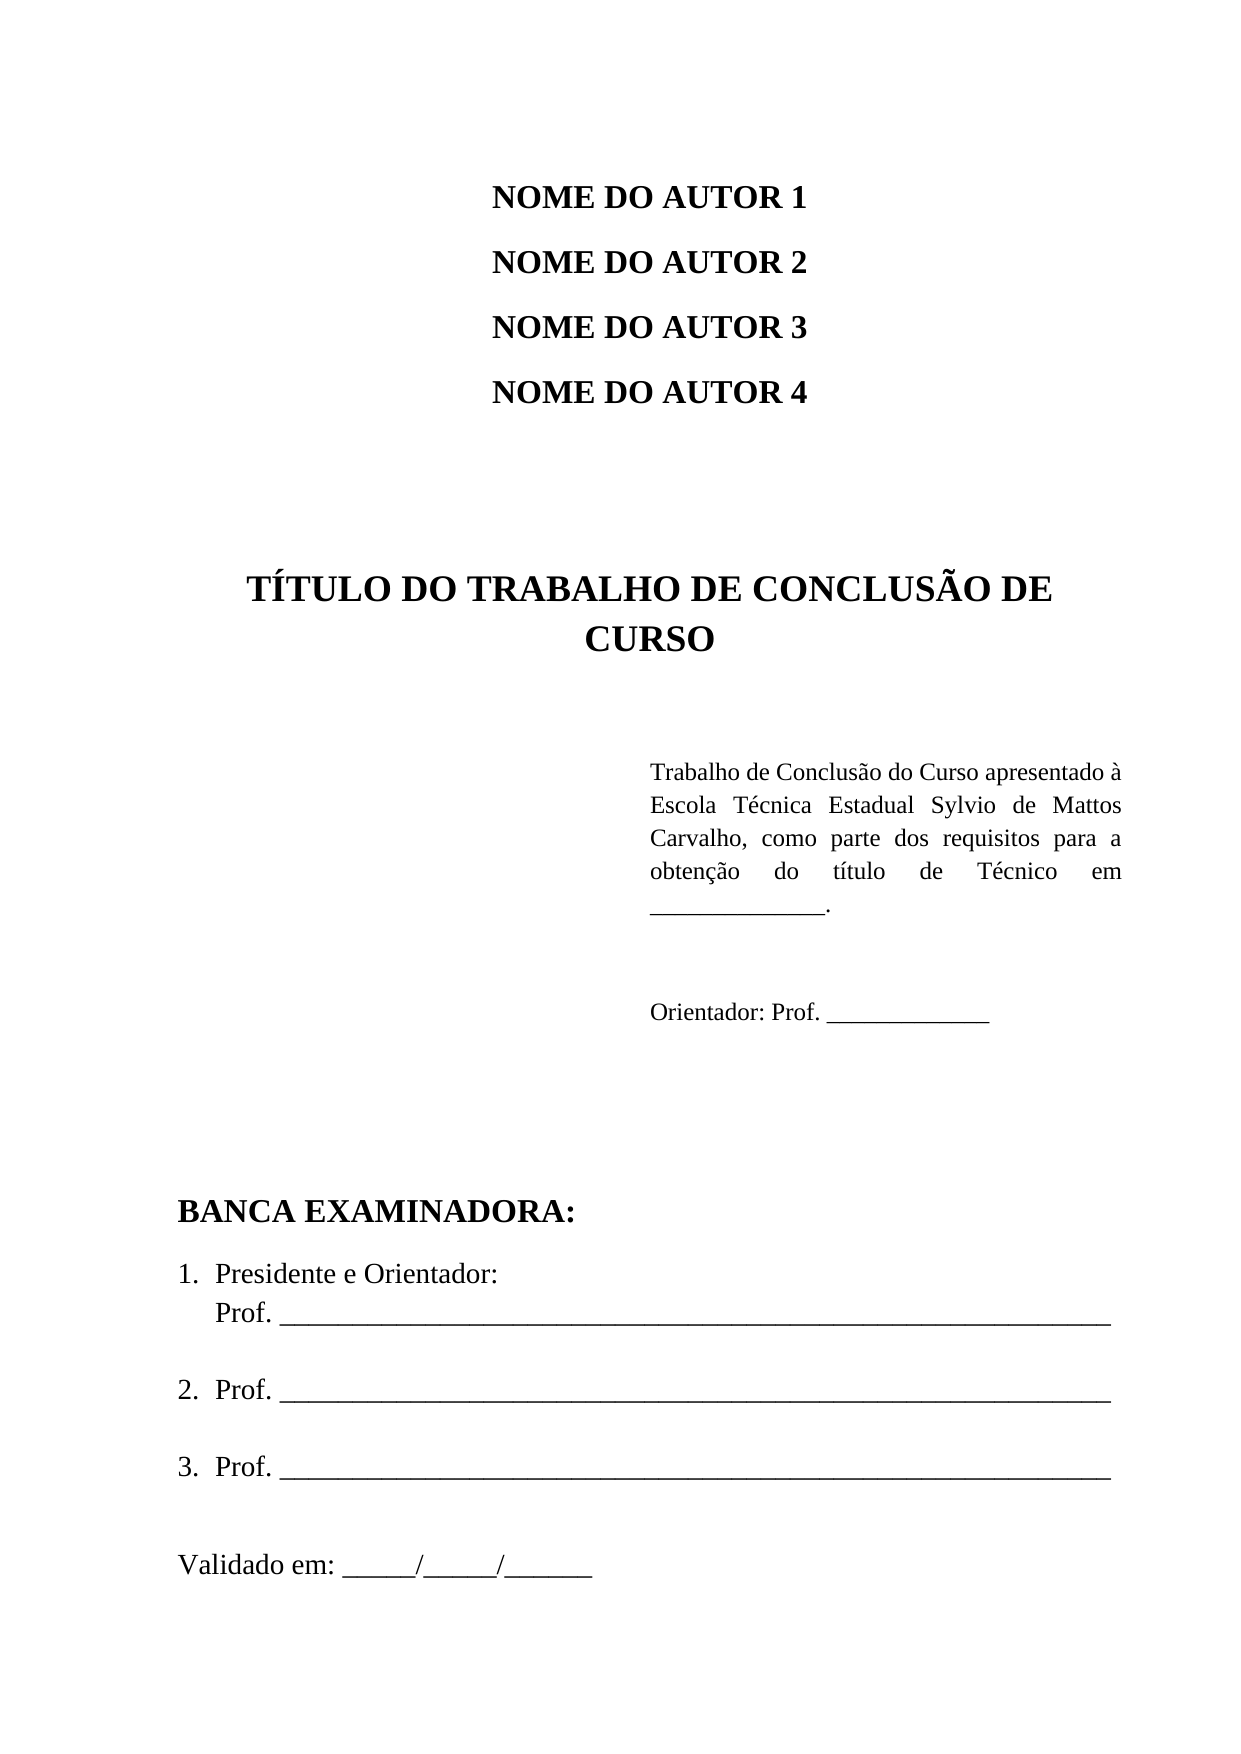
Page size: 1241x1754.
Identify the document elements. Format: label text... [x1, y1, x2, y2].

list Prof. _________________________________________________________ [177, 1372, 1122, 1406]
list Presidente e Orientador: [177, 1256, 1122, 1290]
text BANCA EXAMINADORA: [177, 1191, 1122, 1230]
text TÍTULO DO TRABALHO DE CONCLUSÃO DE CURSO [177, 567, 1122, 659]
text NOME DO AUTOR 4 [177, 372, 1122, 410]
text Orientador: Prof. _____________ [650, 997, 1122, 1026]
text Validado em: _____/_____/______ [177, 1547, 1122, 1581]
text NOME DO AUTOR 3 [177, 307, 1122, 345]
text NOME DO AUTOR 2 [177, 242, 1122, 280]
list Prof. _________________________________________________________ [177, 1449, 1122, 1483]
text Trabalho de Conclusão do Curso apresentado à Escola Técnica Estadual Sylvio de Mattos Carvalho, como parte dos requisitos para a obtenção do título de Técnico em ______________. [650, 757, 1122, 918]
list Prof. _________________________________________________________ [215, 1295, 1122, 1328]
text NOME DO AUTOR 1 [177, 177, 1122, 216]
